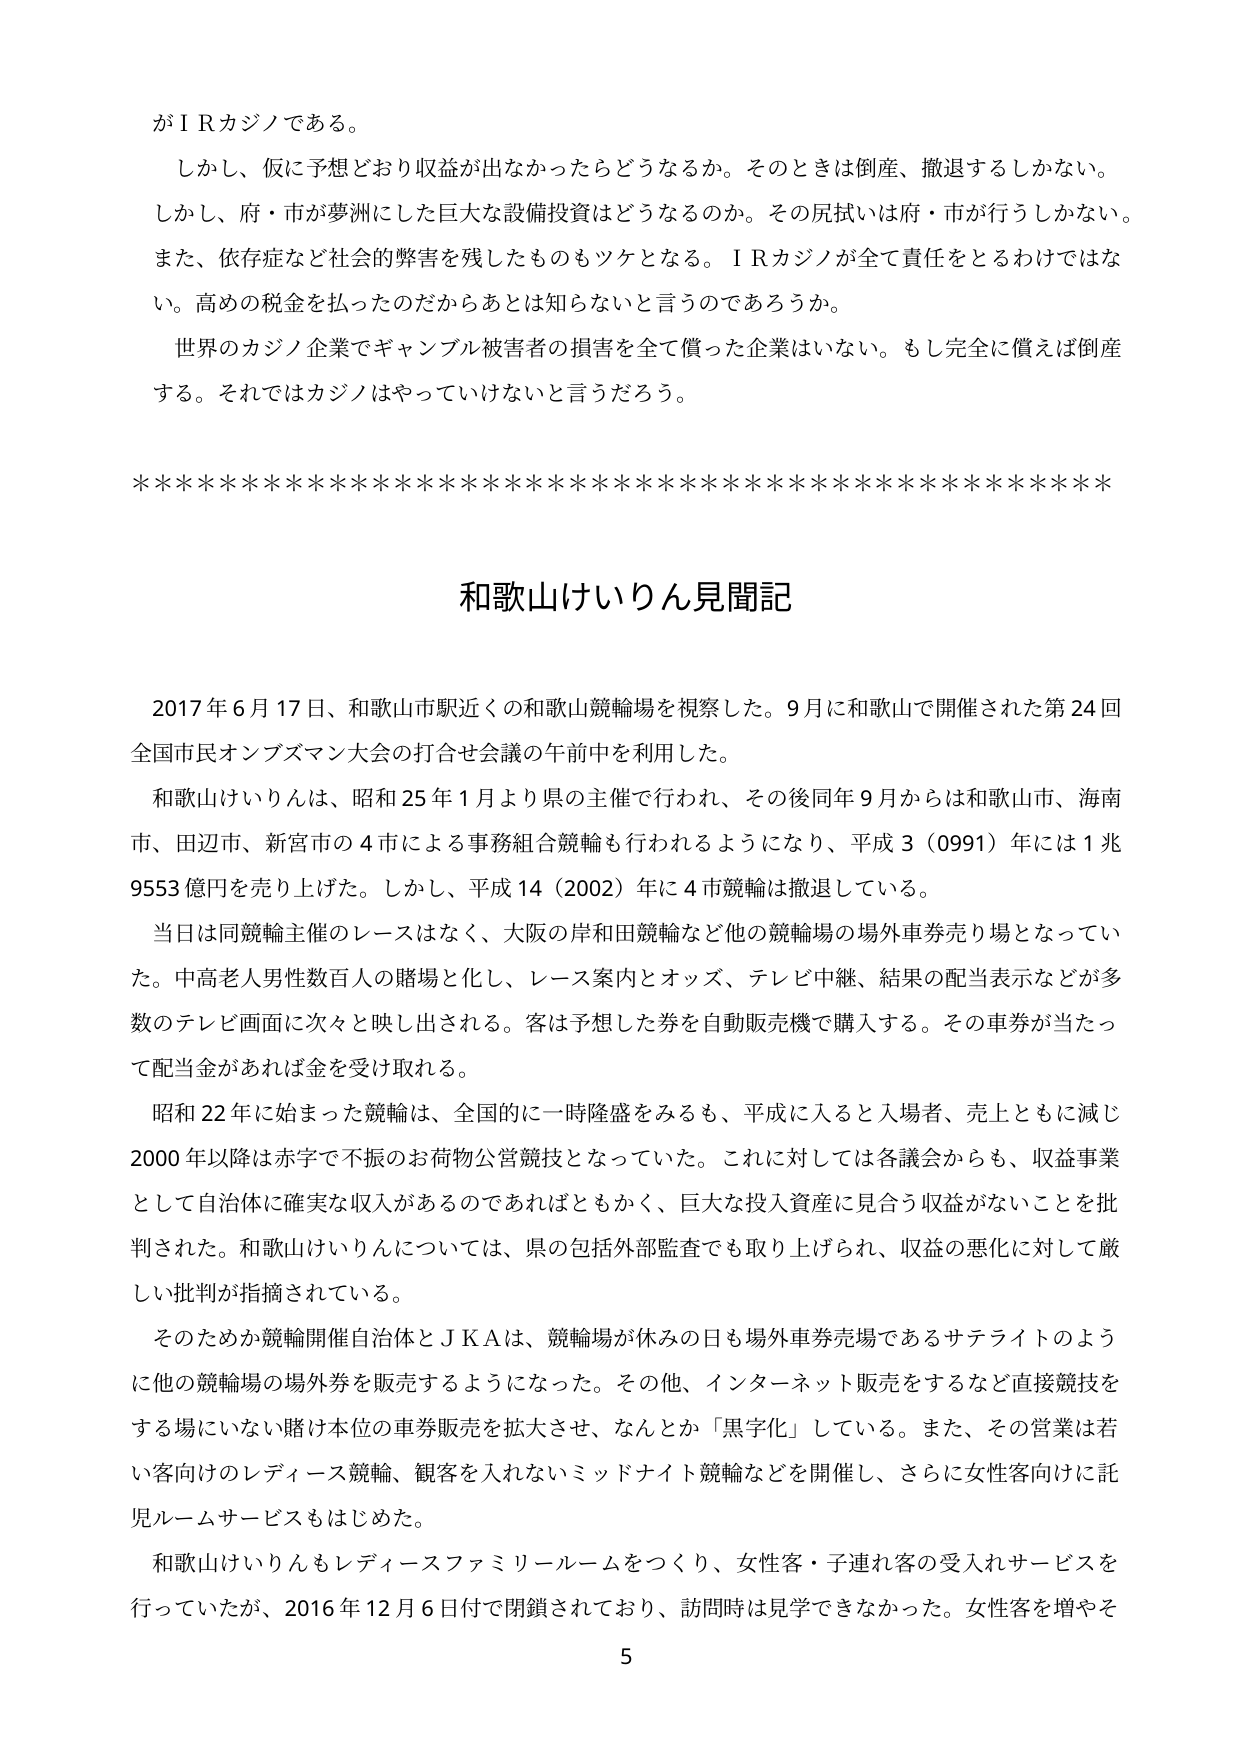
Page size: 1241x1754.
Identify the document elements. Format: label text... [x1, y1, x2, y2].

text しかし、仮に予想どおり収益が出なかったらどうなるか。そのときは倒産、撤退するしかない。しかし、府・市が夢洲にした巨大な設備投資はどうなるのか。その尻拭いは府・市が行うしかない。また、依存症など社会的弊害を残したものもツケとなる。ＩＲカジノが全て責任をとるわけではない。高めの税金を払ったのだからあとは知らないと言うのであろうか。 [130, 145, 1122, 325]
text ＊＊＊＊＊＊＊＊＊＊＊＊＊＊＊＊＊＊＊＊＊＊＊＊＊＊＊＊＊＊＊＊＊＊＊＊＊＊＊＊＊＊＊＊＊ [130, 460, 1122, 505]
text 2017年6月17日、和歌山市駅近くの和歌山競輪場を視察した。9月に和歌山で開催された第24回全国市民オンブズマン大会の打合せ会議の午前中を利用した。 [130, 685, 1122, 775]
text 和歌山けいりんは、昭和25年1月より県の主催で行われ、その後同年9月からは和歌山市、海南市、田辺市、新宮市の4市による事務組合競輪も行われるようになり、平成3（0991）年には1兆9553億円を売り上げた。しかし、平成14（2002）年に4市競輪は撤退している。 [130, 775, 1122, 910]
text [130, 100, 1122, 145]
text 当日は同競輪主催のレースはなく、大阪の岸和田競輪など他の競輪場の場外車券売り場となっていた。中高老人男性数百人の賭場と化し、レース案内とオッズ、テレビ中継、結果の配当表示などが多数のテレビ画面に次々と映し出される。客は予想した券を自動販売機で購入する。その車券が当たって配当金があれば金を受け取れる。 [130, 910, 1122, 1090]
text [130, 1540, 1122, 1630]
text そのためか競輪開催自治体とＪＫＡは、競輪場が休みの日も場外車券売場であるサテライトのように他の競輪場の場外券を販売するようになった。その他、インターネット販売をするなど直接競技をする場にいない賭け本位の車券販売を拡大させ、なんとか「黒字化」している。また、その営業は若い客向けのレディース競輪、観客を入れないミッドナイト競輪などを開催し、さらに女性客向けに託児ルームサービスもはじめた。 [130, 1315, 1122, 1540]
text 世界のカジノ企業でギャンブル被害者の損害を全て償った企業はいない。もし完全に償えば倒産する。それではカジノはやっていけないと言うだろう。 [130, 325, 1122, 415]
text 和歌山けいりん見聞記 [130, 550, 1122, 640]
text 昭和22年に始まった競輪は、全国的に一時隆盛をみるも、平成に入ると入場者、売上ともに減じ、2000年以降は赤字で不振のお荷物公営競技となっていた。これに対しては各議会からも、収益事業として自治体に確実な収入があるのであればともかく、巨大な投入資産に見合う収益がないことを批判された。和歌山けいりんについては、県の包括外部監査でも取り上げられ、収益の悪化に対して厳しい批判が指摘されている。 [130, 1090, 1122, 1315]
